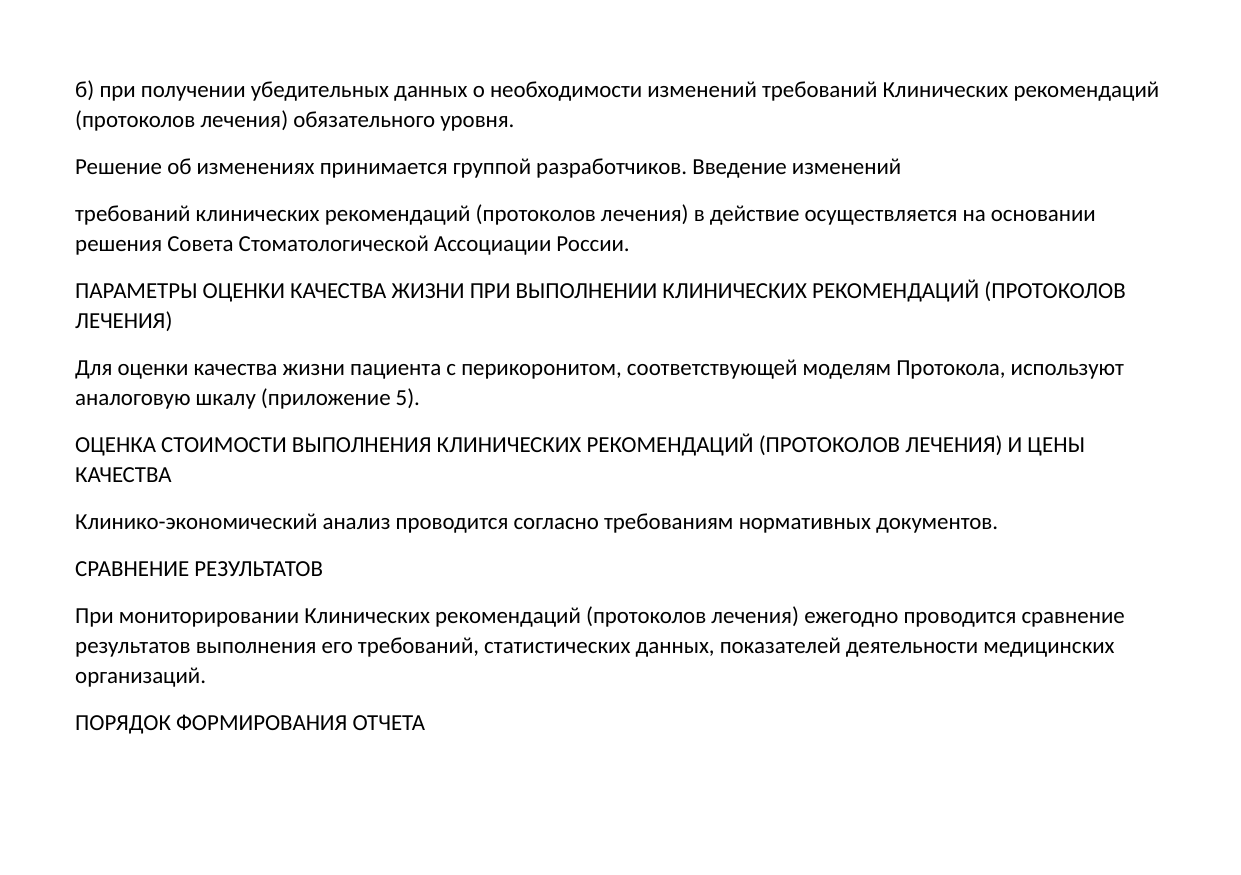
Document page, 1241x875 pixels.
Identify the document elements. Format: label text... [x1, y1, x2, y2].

text ОЦЕНКА СТОИМОСТИ ВЫПОЛНЕНИЯ КЛИНИЧЕСКИХ РЕКОМЕНДАЦИЙ (ПРОТОКОЛОВ ЛЕЧЕНИЯ) И ЦЕНЫ КАЧЕСТВА [75, 430, 1165, 488]
text СРАВНЕНИЕ РЕЗУЛЬТАТОВ [75, 554, 1165, 582]
text ПОРЯДОК ФОРМИРОВАНИЯ ОТЧЕТА [75, 708, 1165, 736]
text Решение об изменениях принимается группой разработчиков. Введение изменений [75, 152, 1165, 180]
text Клинико-экономический анализ проводится согласно требованиям нормативных документов. [75, 507, 1165, 535]
text ПАРАМЕТРЫ ОЦЕНКИ КАЧЕСТВА ЖИЗНИ ПРИ ВЫПОЛНЕНИИ КЛИНИЧЕСКИХ РЕКОМЕНДАЦИЙ (ПРОТОКОЛОВ ЛЕЧЕНИЯ) [75, 276, 1165, 334]
text Для оценки качества жизни пациента с перикоронитом, соответствующей моделям Протокола, используют аналоговую шкалу (приложение 5). [75, 353, 1165, 411]
text При мониторировании Клинических рекомендаций (протоколов лечения) ежегодно проводится сравнение результатов выполнения его требований, статистических данных, показателей деятельности медицинских организаций. [75, 601, 1165, 689]
text требований клинических рекомендаций (протоколов лечения) в действие осуществляется на основании решения Совета Стоматологической Ассоциации России. [75, 199, 1165, 257]
text б) при получении убедительных данных о необходимости изменений требований Клинических рекомендаций (протоколов лечения) обязательного уровня. [75, 75, 1165, 133]
